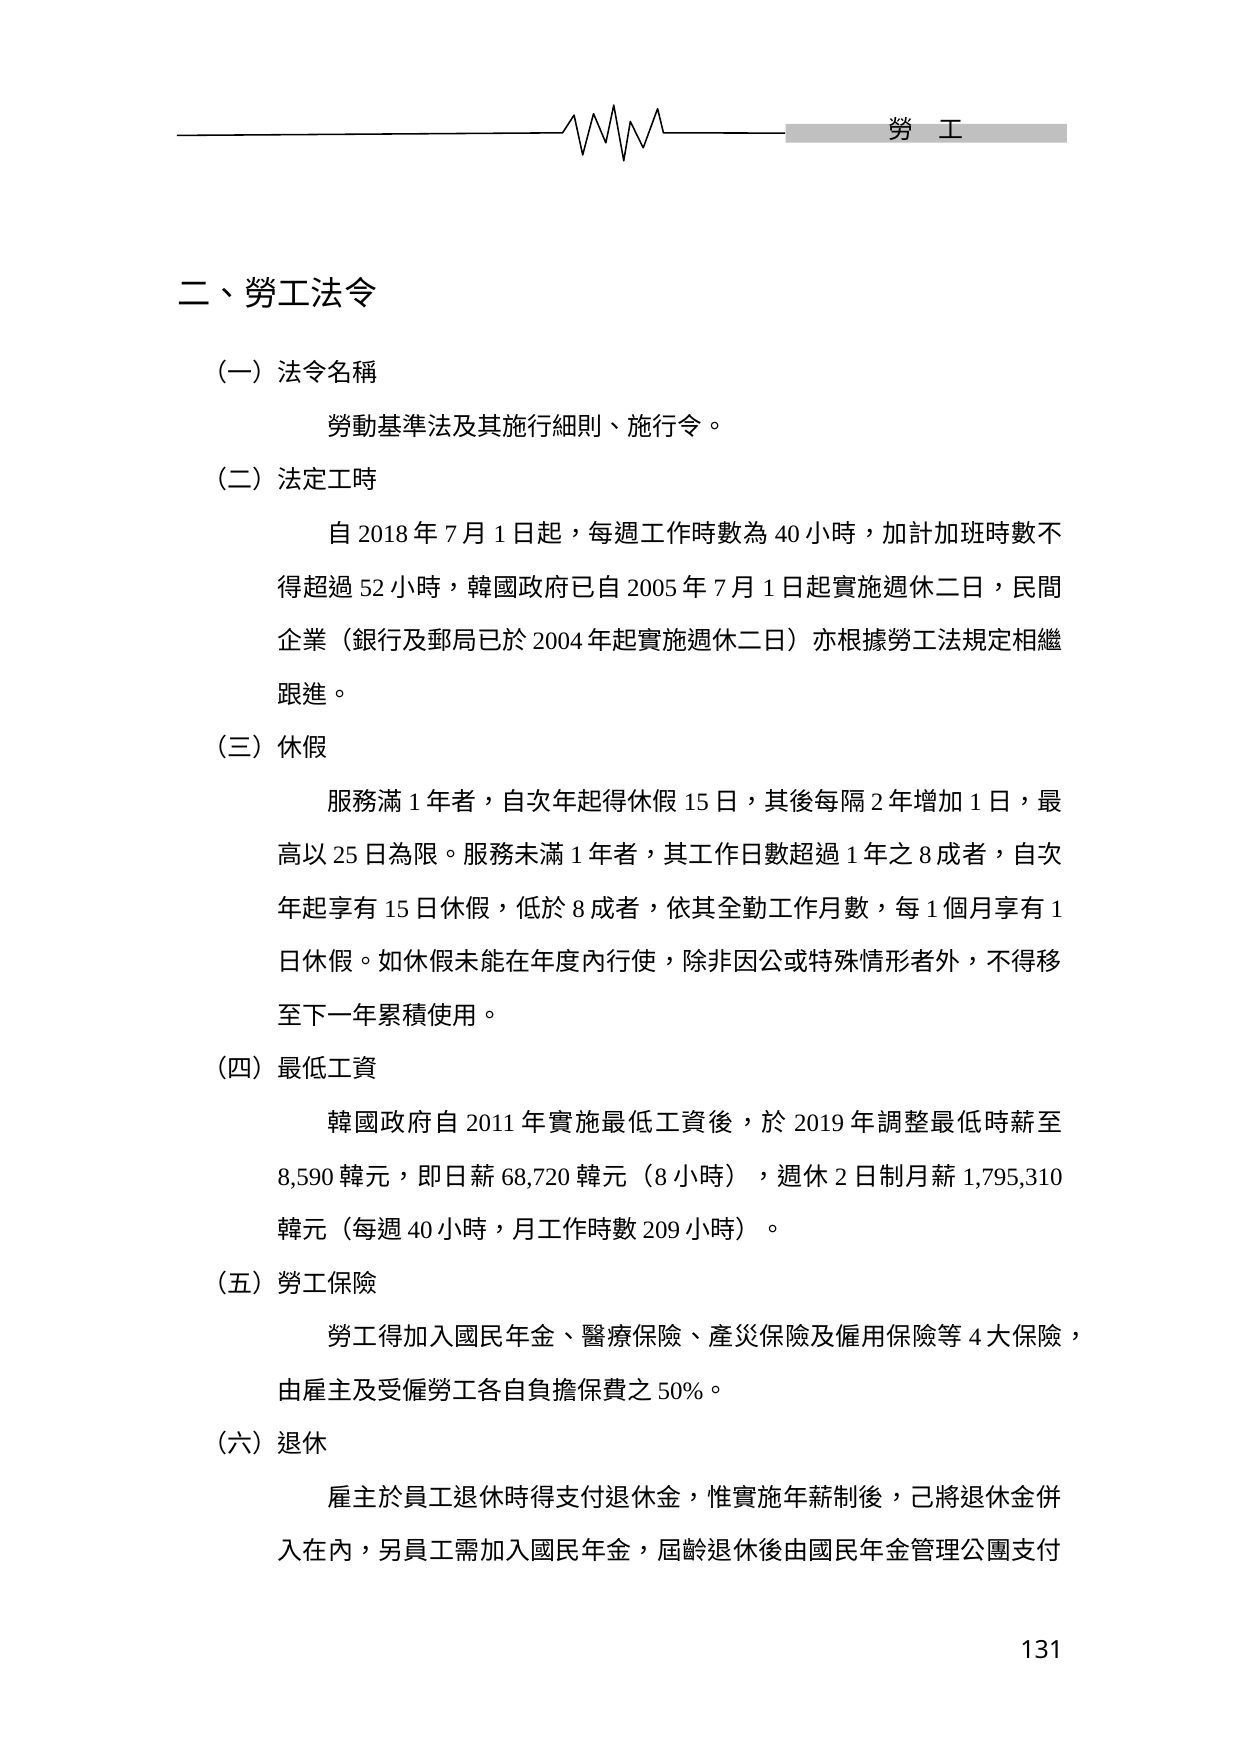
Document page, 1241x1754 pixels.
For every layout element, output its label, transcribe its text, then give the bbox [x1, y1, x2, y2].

text 勞工得加入國民年金、醫療保險、產災保險及僱用保險等4大保險，由雇主及受僱勞工各自負擔保費之50%。 [277, 1308, 1063, 1415]
text （四）最低工資 [202, 1040, 1063, 1094]
text 韓國政府自2011年實施最低工資後，於2019年調整最低時薪至8,590韓元，即日薪68,720韓元（8小時），週休2日制月薪1,795,310韓元（每週40小時，月工作時數209小時）。 [277, 1094, 1063, 1254]
text 自2018年7月1日起，每週工作時數為40小時，加計加班時數不得超過52小時，韓國政府已自2005年7月1日起實施週休二日，民間企業（銀行及郵局已於2004年起實施週休二日）亦根據勞工法規定相繼跟進。 [277, 505, 1063, 719]
text （二）法定工時 [202, 451, 1063, 505]
text （三）休假 [202, 719, 1063, 773]
text （五）勞工保險 [202, 1254, 1063, 1308]
text 服務滿1年者，自次年起得休假15日，其後每隔2年增加1日，最高以25日為限。服務未滿1年者，其工作日數超過1年之8成者，自次年起享有15日休假，低於8成者，依其全勤工作月數，每1個月享有1日休假。如休假未能在年度內行使，除非因公或特殊情形者外，不得移至下一年累積使用。 [277, 773, 1063, 1040]
text 二、勞工法令 [177, 264, 1063, 317]
text （六）退休 [202, 1415, 1063, 1469]
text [277, 1469, 1063, 1576]
text （一）法令名稱 [202, 344, 1063, 398]
text 勞動基準法及其施行細則、施行令。 [277, 398, 1063, 451]
